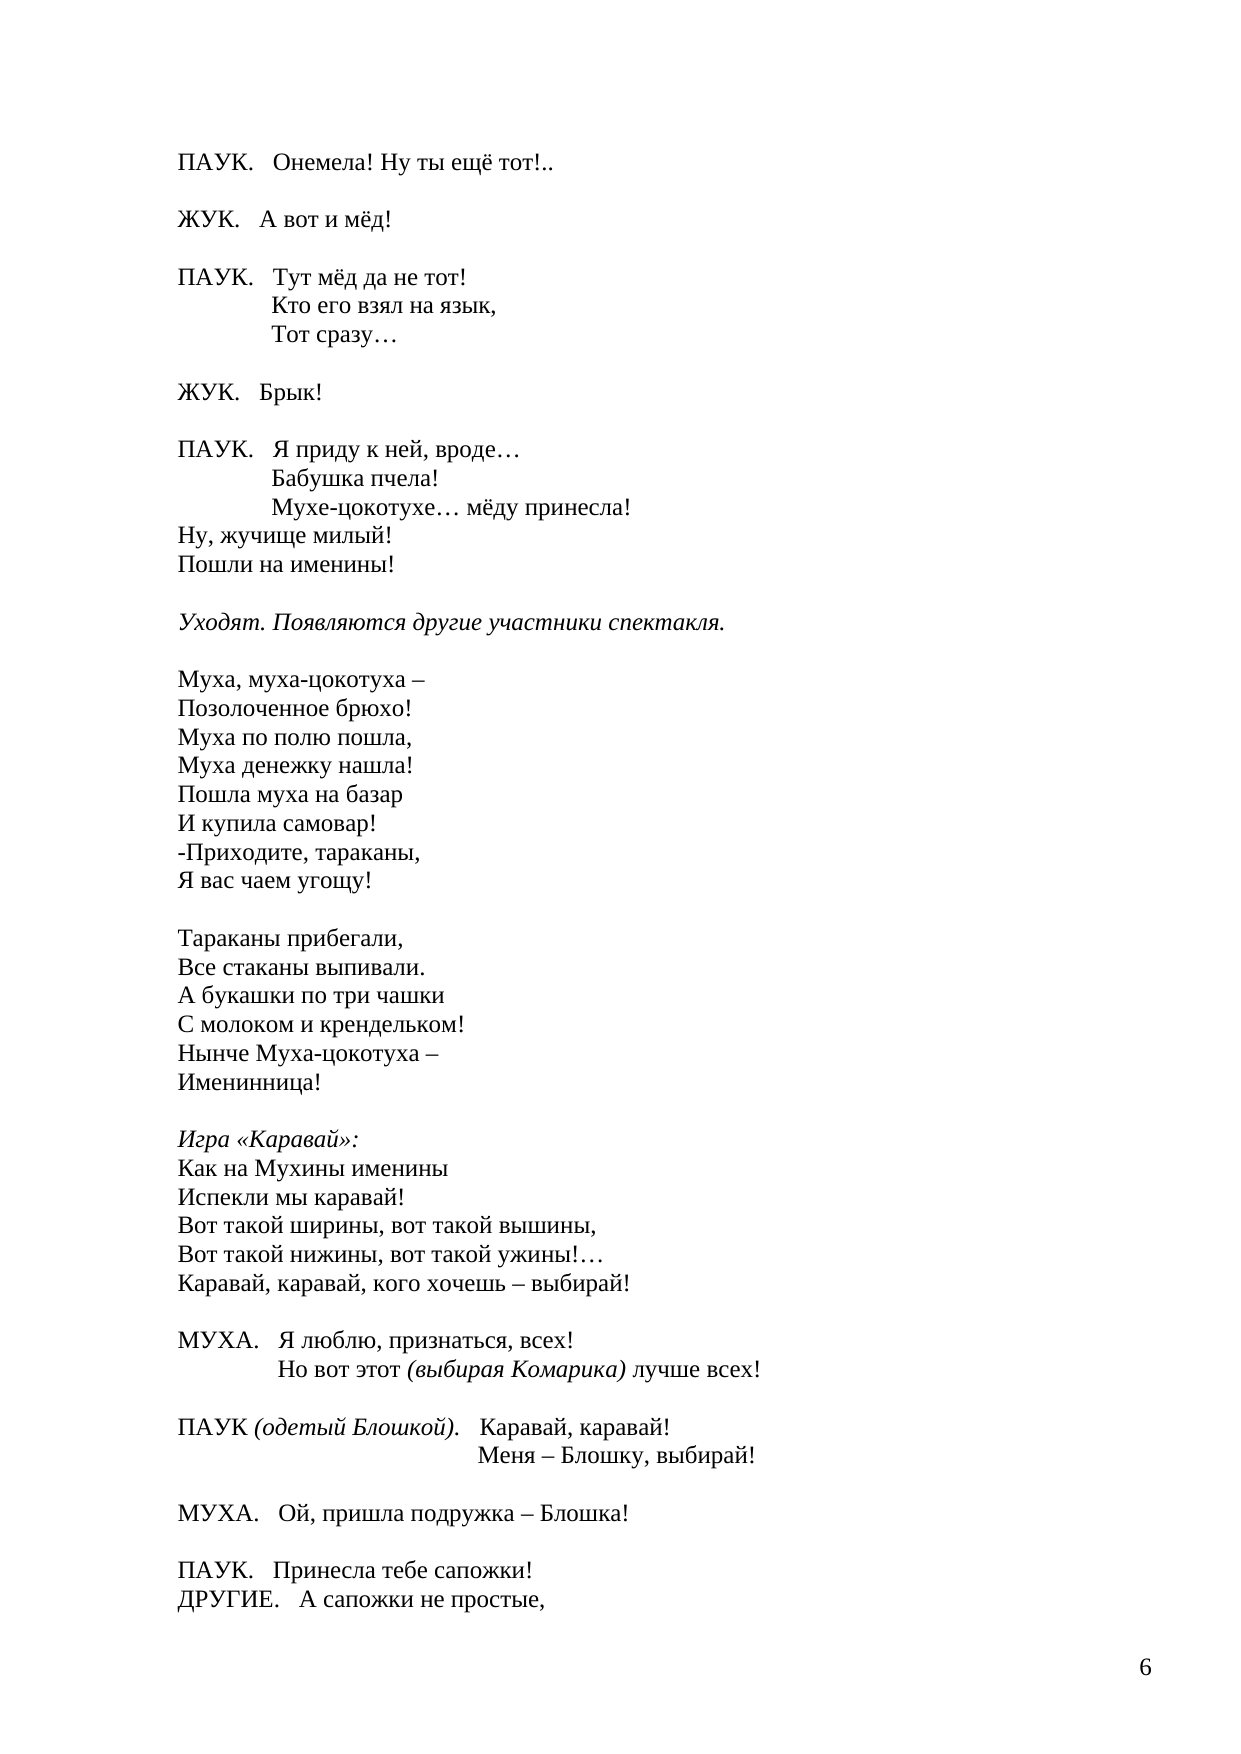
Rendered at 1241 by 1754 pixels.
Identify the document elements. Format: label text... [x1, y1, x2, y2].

text ПАУК. Принесла тебе сапожки! [177, 1556, 1152, 1584]
text -Приходите, тараканы, [177, 837, 1152, 866]
text А букашки по три чашки [177, 981, 1152, 1009]
text Как на Мухины именины [177, 1153, 1152, 1182]
text Пошла муха на базар [177, 779, 1152, 808]
text С молоком и крендельком! [177, 1009, 1152, 1038]
text Тараканы прибегали, [177, 923, 1152, 952]
text Нынче Муха-цокотуха – [177, 1038, 1152, 1067]
text Я вас чаем угощу! [177, 866, 1152, 894]
text Пошли на именины! [177, 549, 1152, 578]
text МУХА. Я люблю, признаться, всех! [177, 1326, 1152, 1354]
text ДРУГИЕ. А сапожки не простые, [177, 1584, 1152, 1613]
text МУХА. Ой, пришла подружка – Блошка! [177, 1498, 1152, 1527]
text Муха, муха-цокотуха – [177, 664, 1152, 693]
text Ну, жучище милый! [177, 521, 1152, 549]
text Кто его взял на язык, [177, 291, 1152, 319]
text Муха денежку нашла! [177, 751, 1152, 779]
text ПАУК. Онемела! Ну ты ещё тот!.. [177, 147, 1152, 176]
text Вот такой ширины, вот такой вышины, [177, 1211, 1152, 1239]
text Вот такой нижины, вот такой ужины!… [177, 1239, 1152, 1268]
text Игра «Каравай»: [177, 1124, 1152, 1153]
text Меня – Блошку, выбирай! [177, 1441, 1152, 1469]
text Но вот этот (выбирая Комарика) лучше всех! [177, 1354, 1152, 1383]
text Муха по полю пошла, [177, 722, 1152, 751]
text ПАУК. Я приду к ней, вроде… [177, 434, 1152, 463]
text Уходят. Появляются другие участники спектакля. [177, 607, 1152, 636]
text Позолоченное брюхо! [177, 693, 1152, 722]
text И купила самовар! [177, 808, 1152, 837]
text Все стаканы выпивали. [177, 952, 1152, 981]
text Каравай, каравай, кого хочешь – выбирай! [177, 1268, 1152, 1297]
text Тот сразу… [177, 319, 1152, 348]
text ПАУК (одетый Блошкой). Каравай, каравай! [177, 1412, 1152, 1441]
text Испекли мы каравай! [177, 1182, 1152, 1211]
text Мухе-цокотухе… мёду принесла! [177, 492, 1152, 521]
text ЖУК. А вот и мёд! [177, 204, 1152, 233]
text ПАУК. Тут мёд да не тот! [177, 262, 1152, 291]
text Бабушка пчела! [177, 463, 1152, 492]
text Именинница! [177, 1067, 1152, 1096]
text ЖУК. Брык! [177, 377, 1152, 406]
